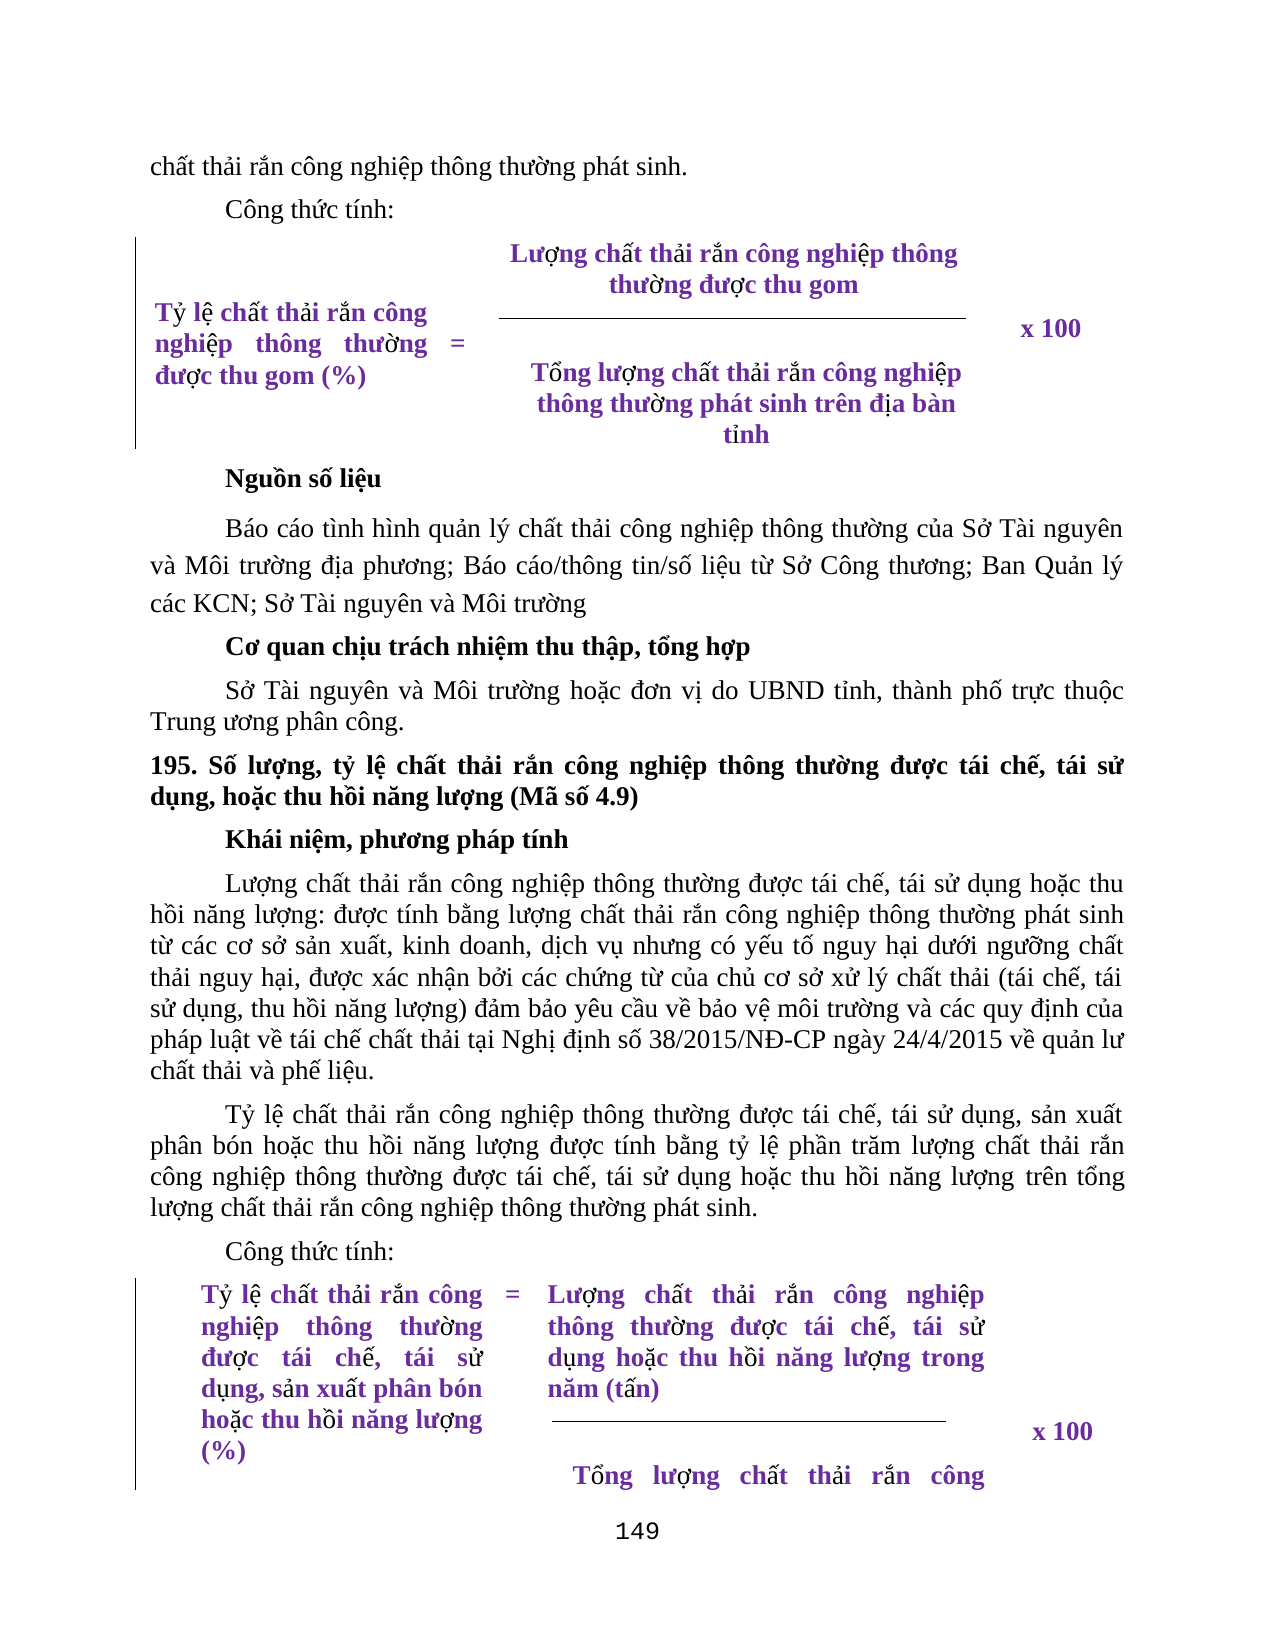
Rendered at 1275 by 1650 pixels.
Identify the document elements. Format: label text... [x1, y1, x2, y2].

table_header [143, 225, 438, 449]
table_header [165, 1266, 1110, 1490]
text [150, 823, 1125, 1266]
text Công thức tính: [150, 194, 1125, 225]
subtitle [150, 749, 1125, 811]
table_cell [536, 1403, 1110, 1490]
text Nguồn số liệu [150, 462, 1125, 493]
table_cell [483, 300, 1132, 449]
text Cơ quan chịu trách nhiệm thu thập, tổng hợp [150, 630, 1125, 661]
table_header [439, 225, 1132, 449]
text Báo cáo tình hình quản lý chất thải công nghiệp thông thường của Sở Tài nguyên và Môi trường địa phương; Báo cáo/thông tin/số liệu từ Sở Công thương; Ban Quản lý các KCN; Sở Tài nguyên và Môi trường [150, 505, 1125, 618]
text Sở Tài nguyên và Môi trường hoặc đơn vị do UBND tỉnh, thành phố trực thuộc Trung ương phân công. [150, 674, 1125, 736]
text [150, 150, 1125, 181]
